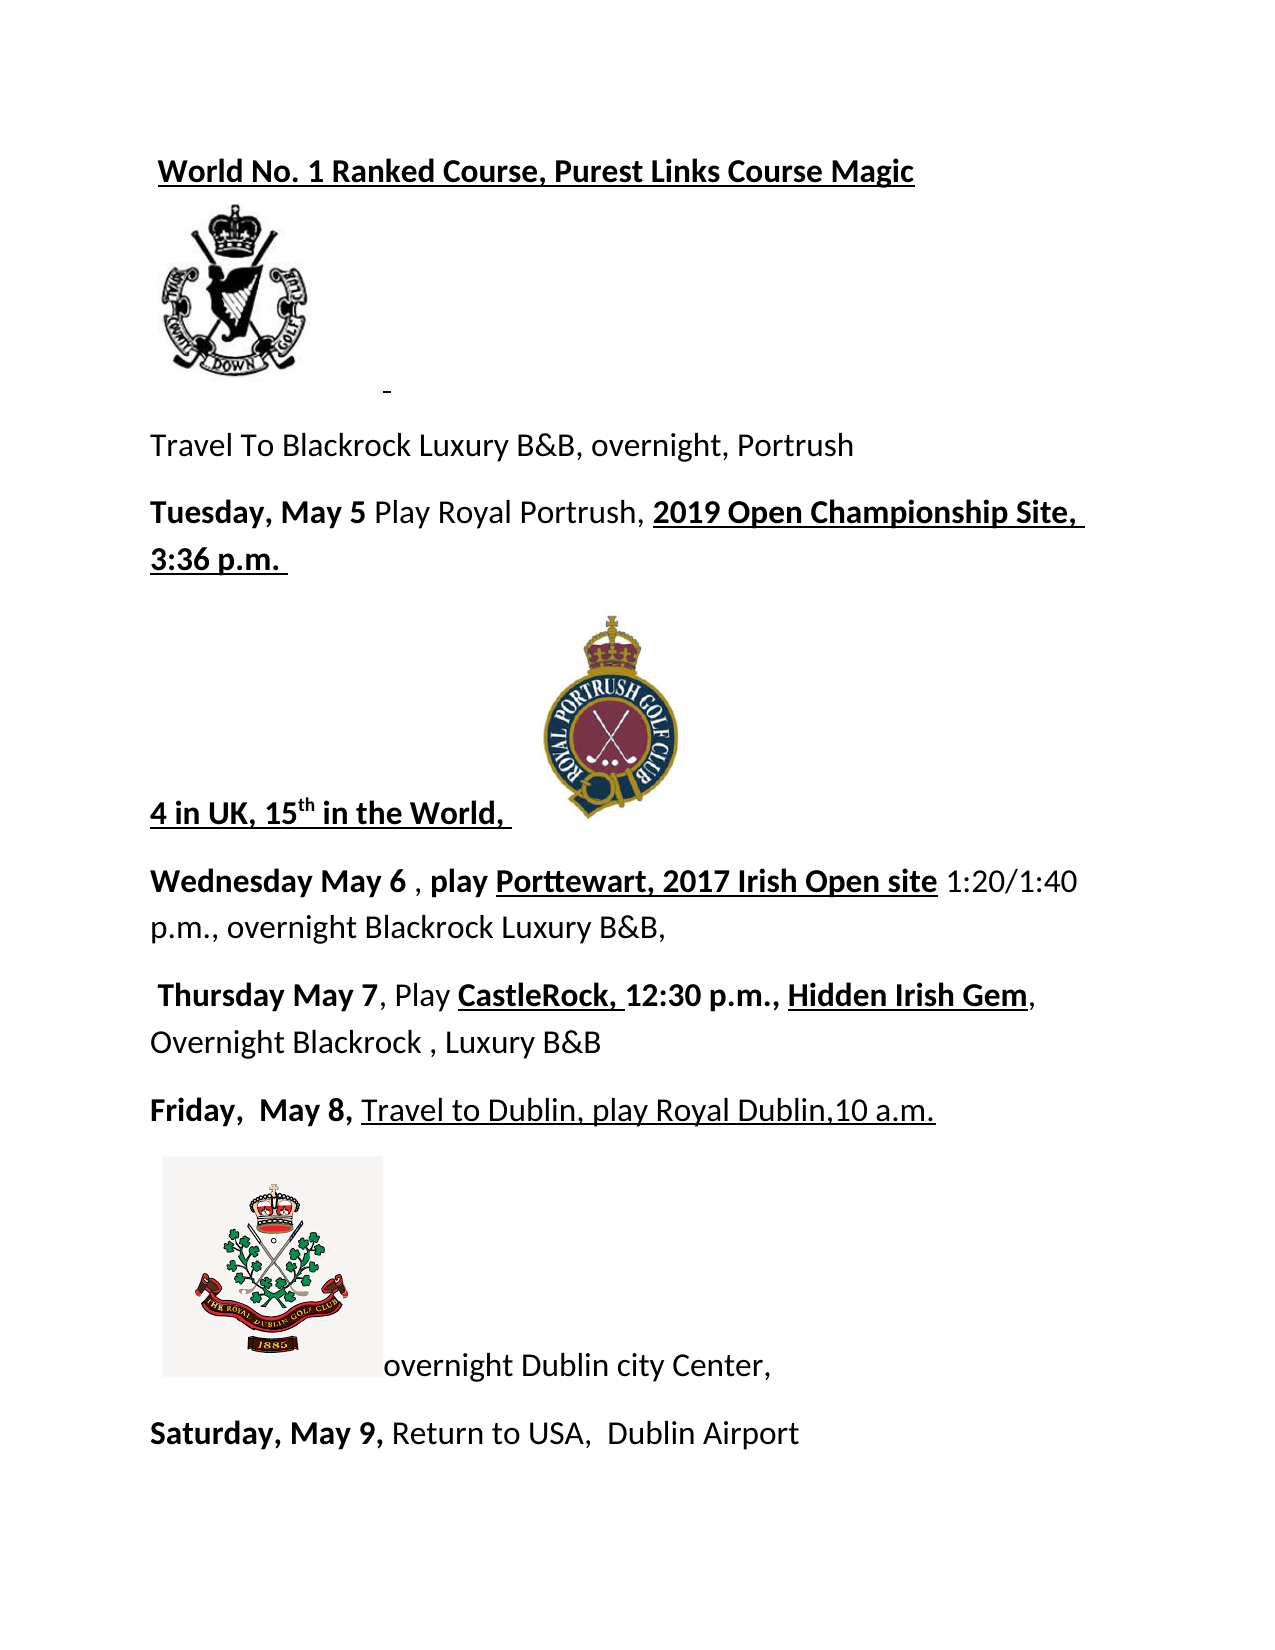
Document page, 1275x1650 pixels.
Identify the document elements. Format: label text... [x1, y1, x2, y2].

text Wednesday May 6 , play Porttewart, 2017 Irish Open site 1:20/1:40 p.m., overnight Blackrock Luxury B&B, [150, 860, 1125, 947]
picture [534, 605, 687, 825]
text World No. 1 Ranked Course, Purest Links Course Magic [150, 150, 1125, 397]
text 4 in UK, 15th in the World, [150, 606, 1125, 833]
picture [162, 1156, 383, 1377]
picture [150, 195, 383, 389]
text Thursday May 7, Play CastleRock, 12:30 p.m., Hidden Irish Gem, Overnight Blackrock , Luxury B&B [150, 974, 1125, 1062]
text Saturday, May 9, Return to USA, Dublin Airport [150, 1412, 1125, 1452]
text Friday, May 8, Travel to Dublin, play Royal Dublin,10 a.m. [150, 1088, 1125, 1129]
text Tuesday, May 5 Play Royal Portrush, 2019 Open Championship Site, 3:36 p.m. [150, 491, 1125, 579]
text Travel To Blackrock Luxury B&B, overnight, Portrush [150, 424, 1125, 464]
text overnight Dublin city Center, [150, 1156, 1125, 1385]
